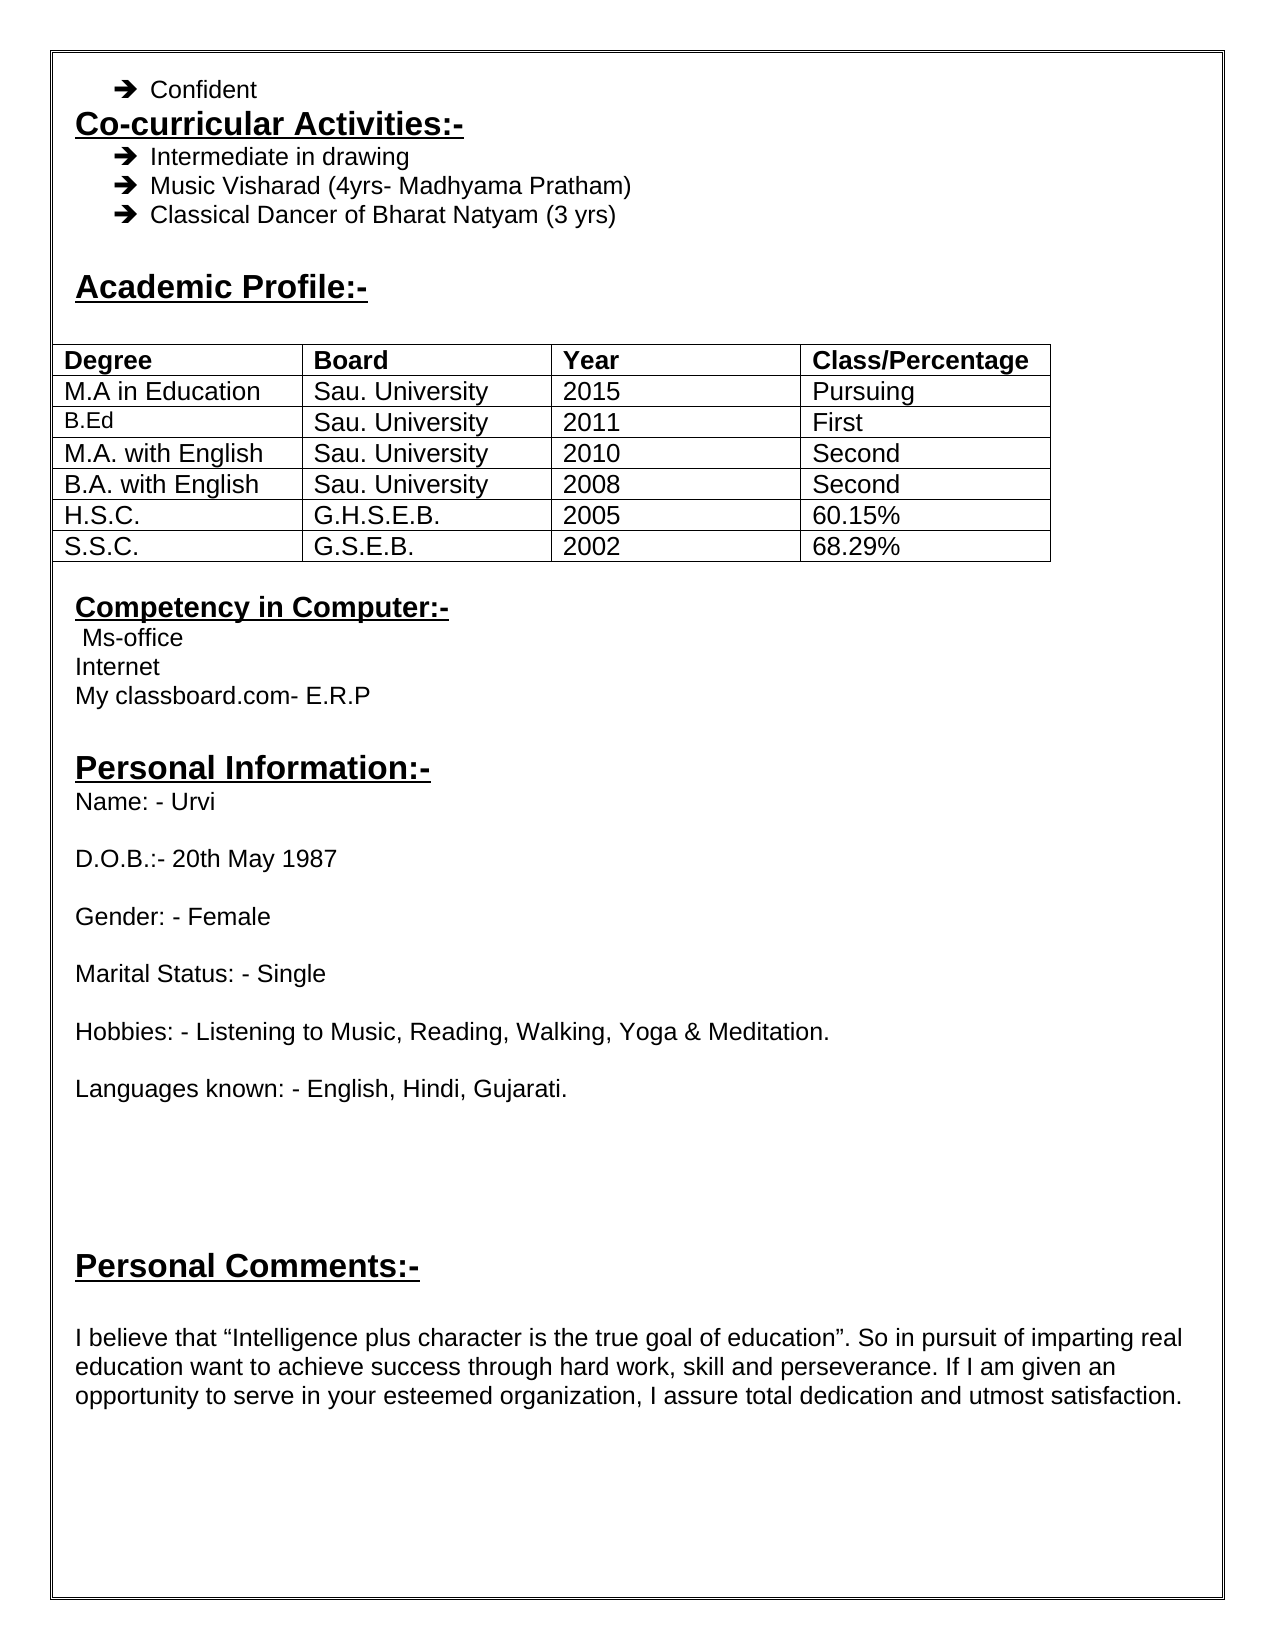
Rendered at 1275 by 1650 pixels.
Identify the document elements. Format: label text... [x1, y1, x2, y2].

table_header Class/Percentage [801, 345, 1050, 375]
list Music Visharad (4yrs- Madhyama Pratham) [112, 171, 1200, 200]
table_cell M.A. with English [53, 438, 302, 468]
table_cell Sau. University [303, 376, 551, 406]
table_cell Second [801, 469, 1050, 499]
table_cell B.Ed [53, 407, 302, 437]
text Hobbies: - Listening to Music, Reading, Walking, Yoga & Meditation. [75, 1016, 1200, 1045]
table_cell 60.15% [801, 500, 1050, 530]
text Competency in Computer:- [75, 590, 1200, 623]
list Confident [112, 75, 1200, 104]
table_cell Sau. University [303, 469, 551, 499]
text Academic Profile:- [75, 267, 1200, 306]
table_cell B.A. with English [53, 469, 302, 499]
text Co-curricular Activities:- [75, 104, 1200, 142]
table_cell S.S.C. [53, 531, 302, 561]
table_cell Second [801, 438, 1050, 468]
list Intermediate in drawing [112, 142, 1200, 171]
table_cell Sau. University [303, 438, 551, 468]
table_cell 2010 [552, 438, 800, 468]
text Languages known: - English, Hindi, Gujarati. [75, 1074, 1200, 1103]
table_header Board [303, 345, 551, 375]
text Internet [75, 652, 1200, 681]
table_header Degree [53, 345, 302, 375]
text I believe that “Intelligence plus character is the true goal of education”. So in pursuit of imparting real education want to achieve success through hard work, skill and perseverance. If I am given an opportunity to serve in your esteemed organization, I assure total dedication and utmost satisfaction. [75, 1323, 1200, 1409]
table_cell 2008 [552, 469, 800, 499]
text My classboard.com- E.R.P [75, 681, 1200, 709]
table_cell 2015 [552, 376, 800, 406]
list Classical Dancer of Bharat Natyam (3 yrs) [112, 200, 1200, 229]
table_cell G.H.S.E.B. [303, 500, 551, 530]
table_cell G.S.E.B. [303, 531, 551, 561]
table_cell Pursuing [801, 376, 1050, 406]
text Gender: - Female [75, 901, 1200, 930]
table_header Year [552, 345, 800, 375]
table_cell Sau. University [303, 407, 551, 437]
text Personal Comments:- [75, 1246, 1200, 1285]
table_cell 2002 [552, 531, 800, 561]
text Name: - Urvi [75, 786, 1200, 815]
table_cell 2011 [552, 407, 800, 437]
table_cell H.S.C. [53, 500, 302, 530]
text Marital Status: - Single [75, 959, 1200, 988]
table_cell First [801, 407, 1050, 437]
table_cell 68.29% [801, 531, 1050, 561]
table_cell M.A in Education [53, 376, 302, 406]
text Ms-office [75, 623, 1200, 652]
text Personal Information:- [75, 748, 1200, 786]
table_cell 2005 [552, 500, 800, 530]
text D.O.B.:- 20th May 1987 [75, 844, 1200, 873]
